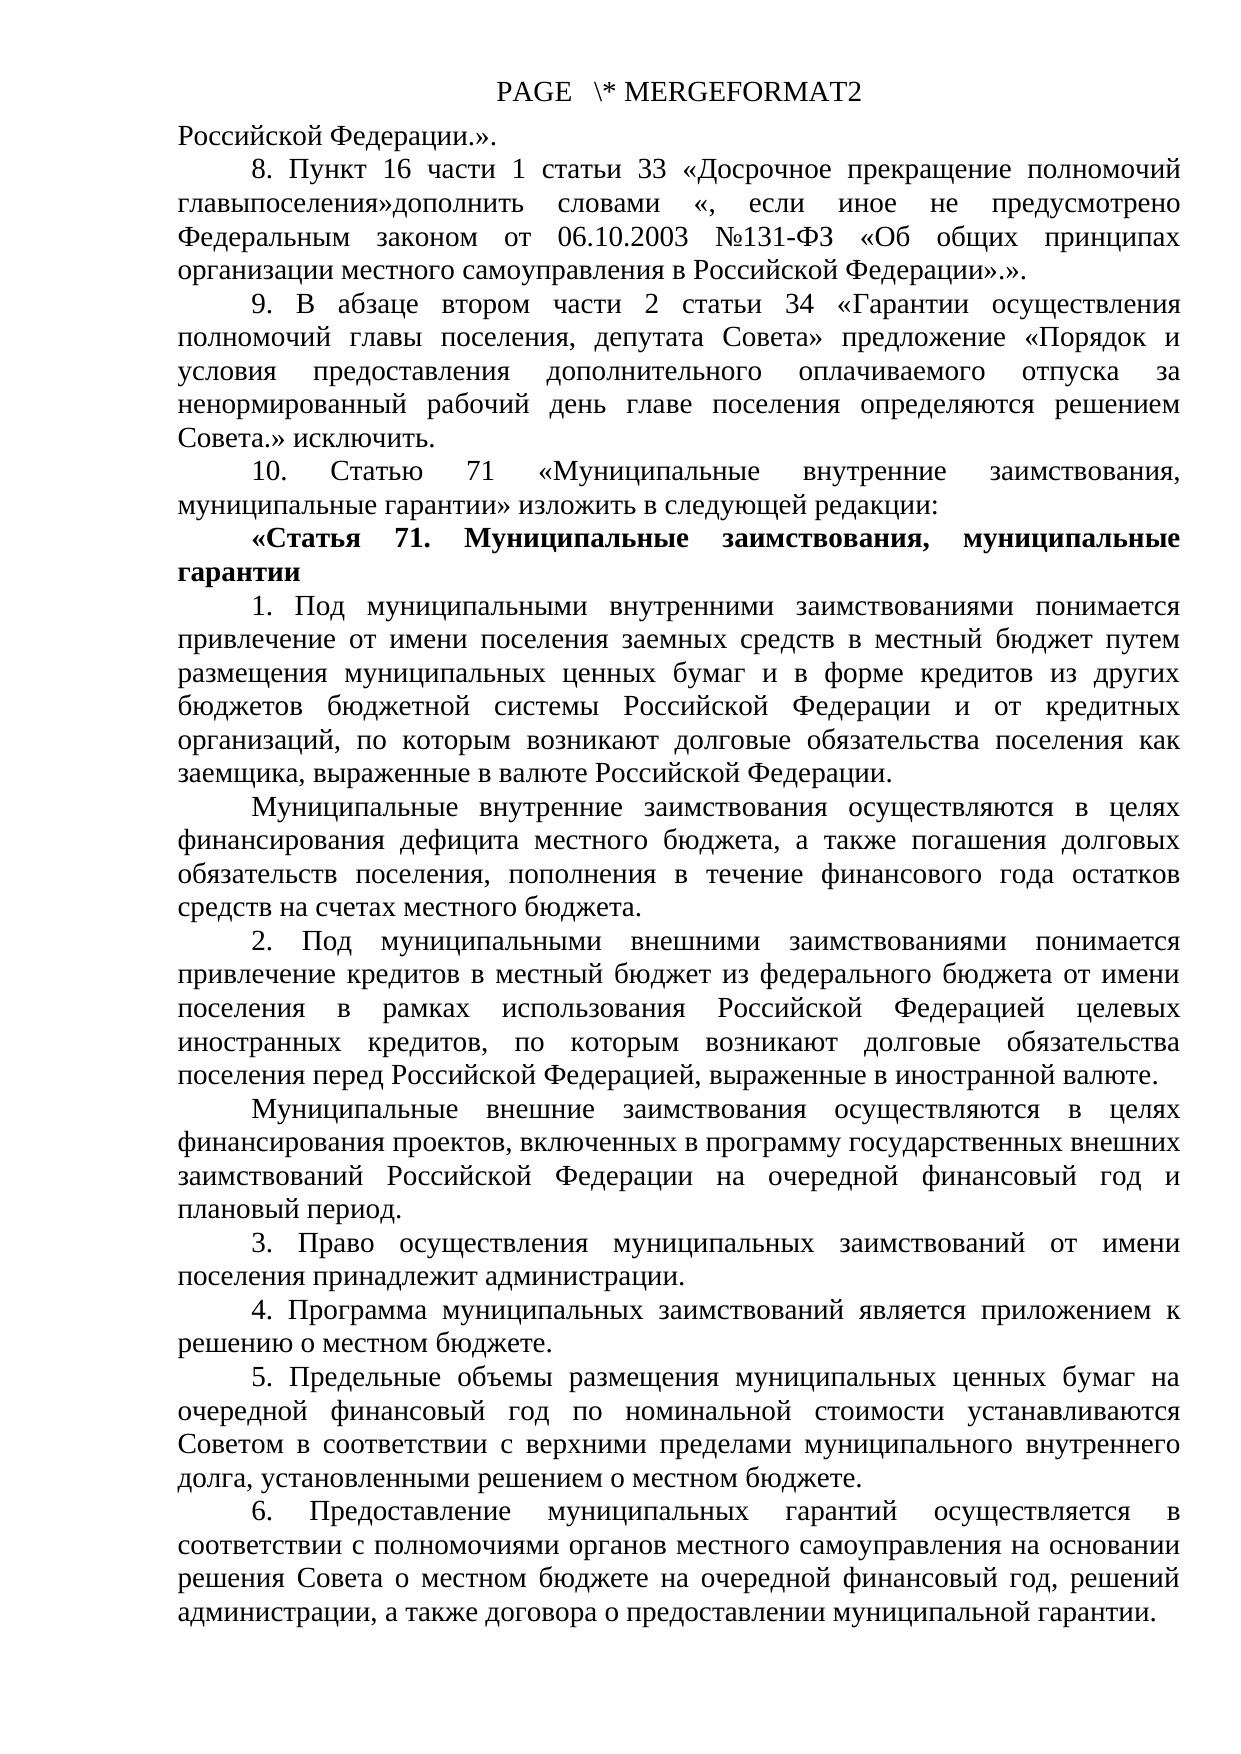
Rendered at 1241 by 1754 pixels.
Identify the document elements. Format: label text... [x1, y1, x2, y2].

text 1. Под муниципальными внутренними заимствованиями понимается привлечение от имени поселения заемных средств в местный бюджет путем размещения муниципальных ценных бумаг и в форме кредитов из других бюджетов бюджетной системы Российской Федерации и от кредитных организаций, по которым возникают долговые обязательства поселения как заемщика, выраженные в валюте Российской Федерации. [177, 588, 1181, 789]
text 10. Статью 71 «Муниципальные внутренние заимствования, муниципальные гарантии» изложить в следующей редакции: [177, 453, 1181, 521]
text «Статья 71. Муниципальные заимствования, муниципальные гарантии [177, 521, 1181, 588]
text Муниципальные внешние заимствования осуществляются в целях финансирования проектов, включенных в программу государственных внешних заимствований Российской Федерации на очередной финансовый год и плановый период. [177, 1091, 1181, 1225]
text 5. Предельные объемы размещения муниципальных ценных бумаг на очередной финансовый год по номинальной стоимости устанавливаются Советом в соответствии с верхними пределами муниципального внутреннего долга, установленными решением о местном бюджете. [177, 1359, 1181, 1493]
text 6. Предоставление муниципальных гарантий осуществляется в соответствии с полномочиями органов местного самоуправления на основании решения Совета о местном бюджете на очередной финансовый год, решений администрации, а также договора о предоставлении муниципальной гарантии. [177, 1493, 1181, 1627]
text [177, 118, 1181, 152]
text Муниципальные внутренние заимствования осуществляются в целях финансирования дефицита местного бюджета, а также погашения долговых обязательств поселения, пополнения в течение финансового года остатков средств на счетах местного бюджета. [177, 789, 1181, 923]
text 9. В абзаце втором части 2 статьи 34 «Гарантии осуществления полномочий главы поселения, депутата Совета» предложение «Порядок и условия предоставления дополнительного оплачиваемого отпуска за ненормированный рабочий день главе поселения определяются решением Совета.» исключить. [177, 286, 1181, 453]
text 2. Под муниципальными внешними заимствованиями понимается привлечение кредитов в местный бюджет из федерального бюджета от имени поселения в рамках использования Российской Федерацией целевых иностранных кредитов, по которым возникают долговые обязательства поселения перед Российской Федерацией, выраженные в иностранной валюте. [177, 923, 1181, 1091]
text 4. Программа муниципальных заимствований является приложением к решению о местном бюджете. [177, 1292, 1181, 1359]
text 3. Право осуществления муниципальных заимствований от имени поселения принадлежит администрации. [177, 1225, 1181, 1292]
text 8. Пункт 16 части 1 статьи 33 «Досрочное прекращение полномочий главыпоселения»дополнить словами «, если иное не предусмотрено Федеральным законом от 06.10.2003 №131-ФЗ «Об общих принципах организации местного самоуправления в Российской Федерации».». [177, 152, 1181, 286]
